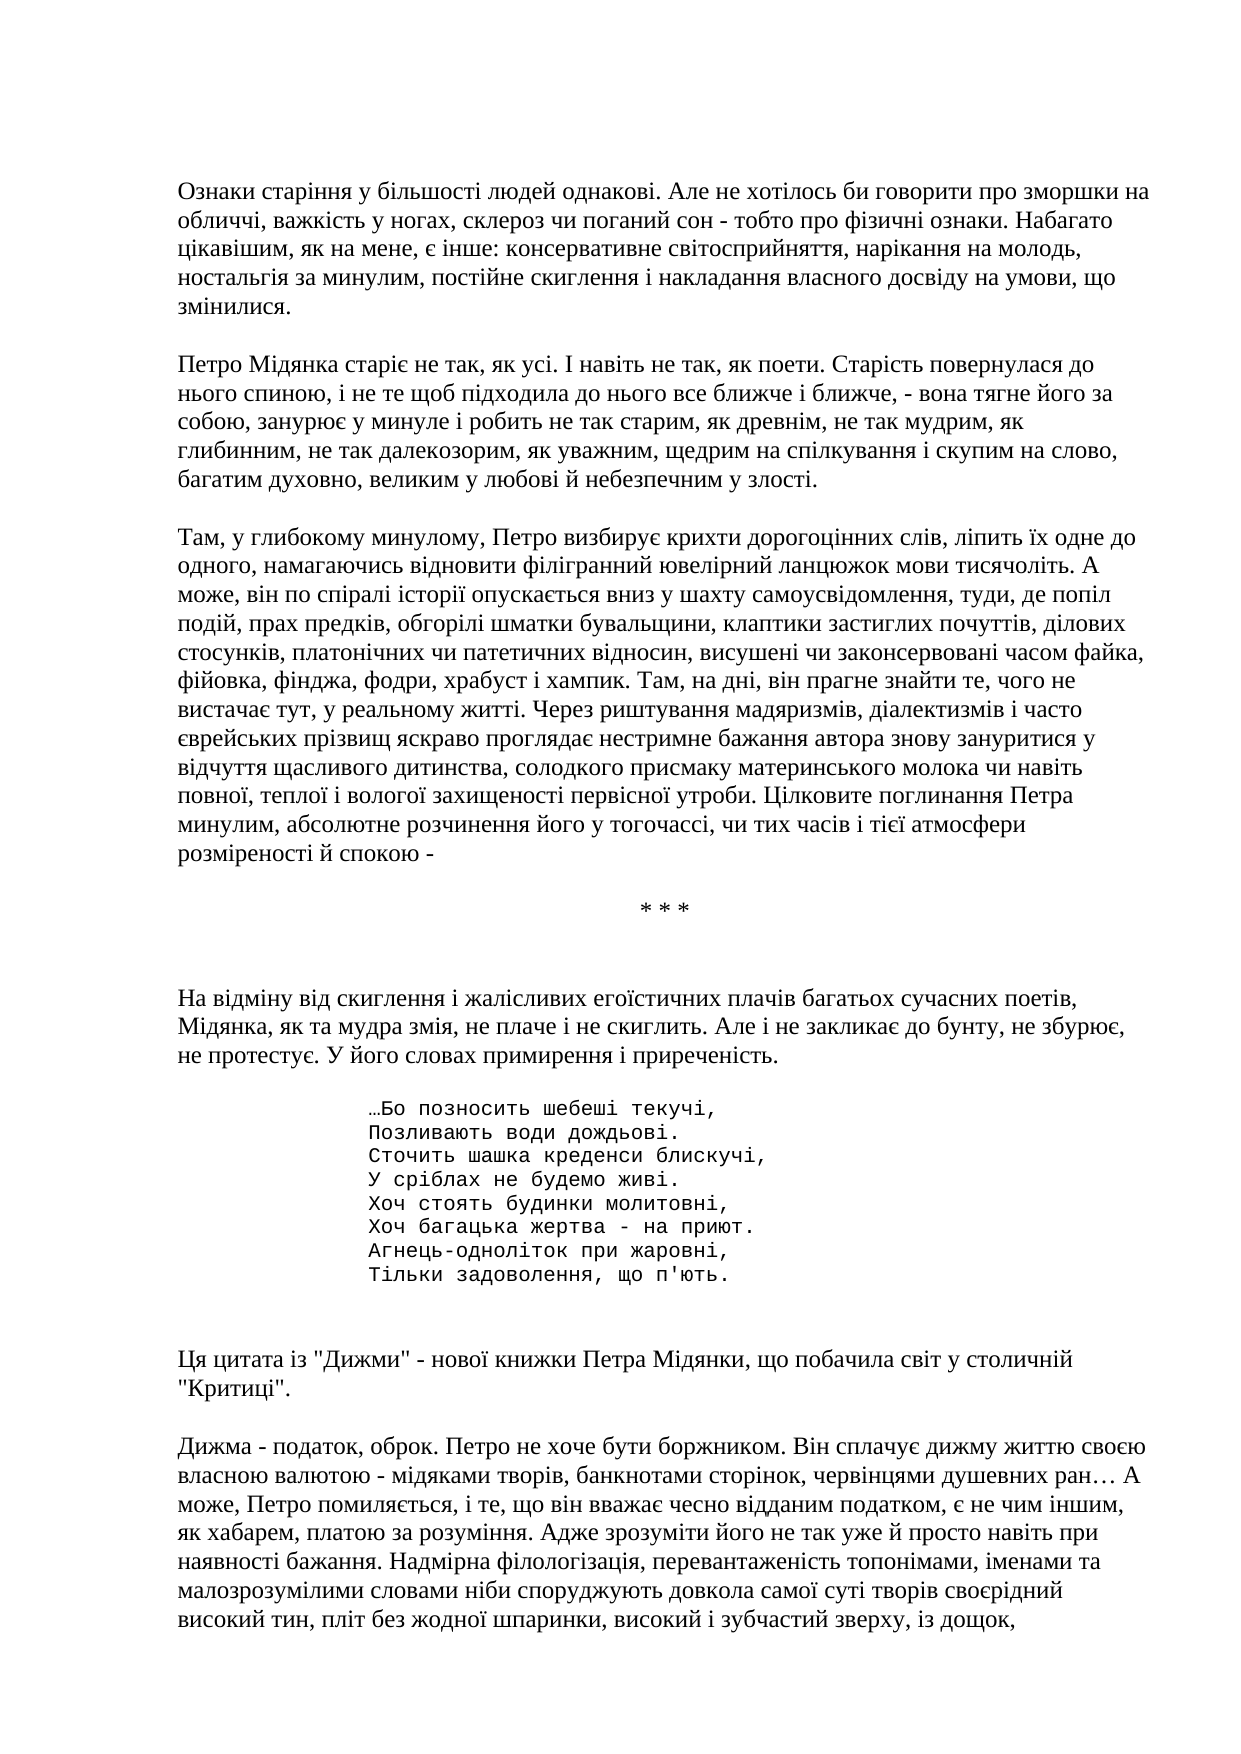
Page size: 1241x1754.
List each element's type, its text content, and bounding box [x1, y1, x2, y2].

text Ознаки старіння у більшості людей однакові. Але не хотілось би говорити про зморшки на обличчі, важкість у ногах, склероз чи поганий сон - тобто про фізичні ознаки. Набагато цікавішим, як на мене, є інше: консервативне світосприйняття, нарікання на молодь, ностальгія за минулим, постійне скиглення і накладання власного досвіду на умови, що змінилися. [177, 176, 1152, 320]
text * * * [177, 896, 1152, 925]
text …Бо позносить шебеші текучі, [177, 1098, 1152, 1122]
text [177, 1431, 1152, 1632]
text Там, у глибокому минулому, Петро визбирує крихти дорогоцінних слів, ліпить їх одне до одного, намагаючись відновити філігранний ювелірний ланцюжок мови тисячоліть. А може, він по спіралі історії опускається вниз у шахту самоусвідомлення, туди, де попіл подій, прах предків, обгорілі шматки бувальщини, клаптики застиглих почуттів, ділових стосунків, платонічних чи патетичних відносин, висушені чи законсервовані часом файка, фійовка, фінджа, фодри, храбуст і хампик. Там, на дні, він прагне знайти те, чого не вистачає тут, у реальному житті. Через риштування мадяризмів, діалектизмів і часто єврейських прізвищ яскраво проглядає нестримне бажання автора знову зануритися у відчуття щасливого дитинства, солодкого присмаку материнського молока чи навіть повної, теплої і вологої захищеності первісної утроби. Цілковите поглинання Петра минулим, абсолютне розчинення його у тогочассі, чи тих часів і тієї атмосфери розміреності й спокою - [177, 522, 1152, 867]
text На відміну від скиглення і жалісливих егоїстичних плачів багатьох сучасних поетів, Мідянка, як та мудра змія, не плаче і не скиглить. Але і не закликає до бунту, не збурює, не протестує. У його словах примирення і приреченість. [177, 983, 1152, 1069]
text Агнець-одноліток при жаровні, [177, 1240, 1152, 1264]
text Хоч стоять будинки молитовні, [177, 1193, 1152, 1216]
text Сточить шашка креденси блискучі, [177, 1145, 1152, 1169]
text Петро Мідянка старіє не так, як усі. І навіть не так, як поети. Старість повернулася до нього спиною, і не те щоб підходила до нього все ближче і ближче, - вона тягне його за собою, занурює у минуле і робить не так старим, як древнім, не так мудрим, як глибинним, не так далекозорим, як уважним, щедрим на спілкування і скупим на слово, багатим духовно, великим у любові й небезпечним у злості. [177, 349, 1152, 493]
text Позливають води дождьові. [177, 1122, 1152, 1145]
text Хоч багацька жертва - на приют. [177, 1216, 1152, 1240]
text У сріблах не будемо живі. [177, 1169, 1152, 1193]
text Ця цитата із "Дижми" - нової книжки Петра Мідянки, що побачила світ у столичній "Критиці". [177, 1344, 1152, 1402]
text Тільки задоволення, що п'ють. [177, 1264, 1152, 1287]
